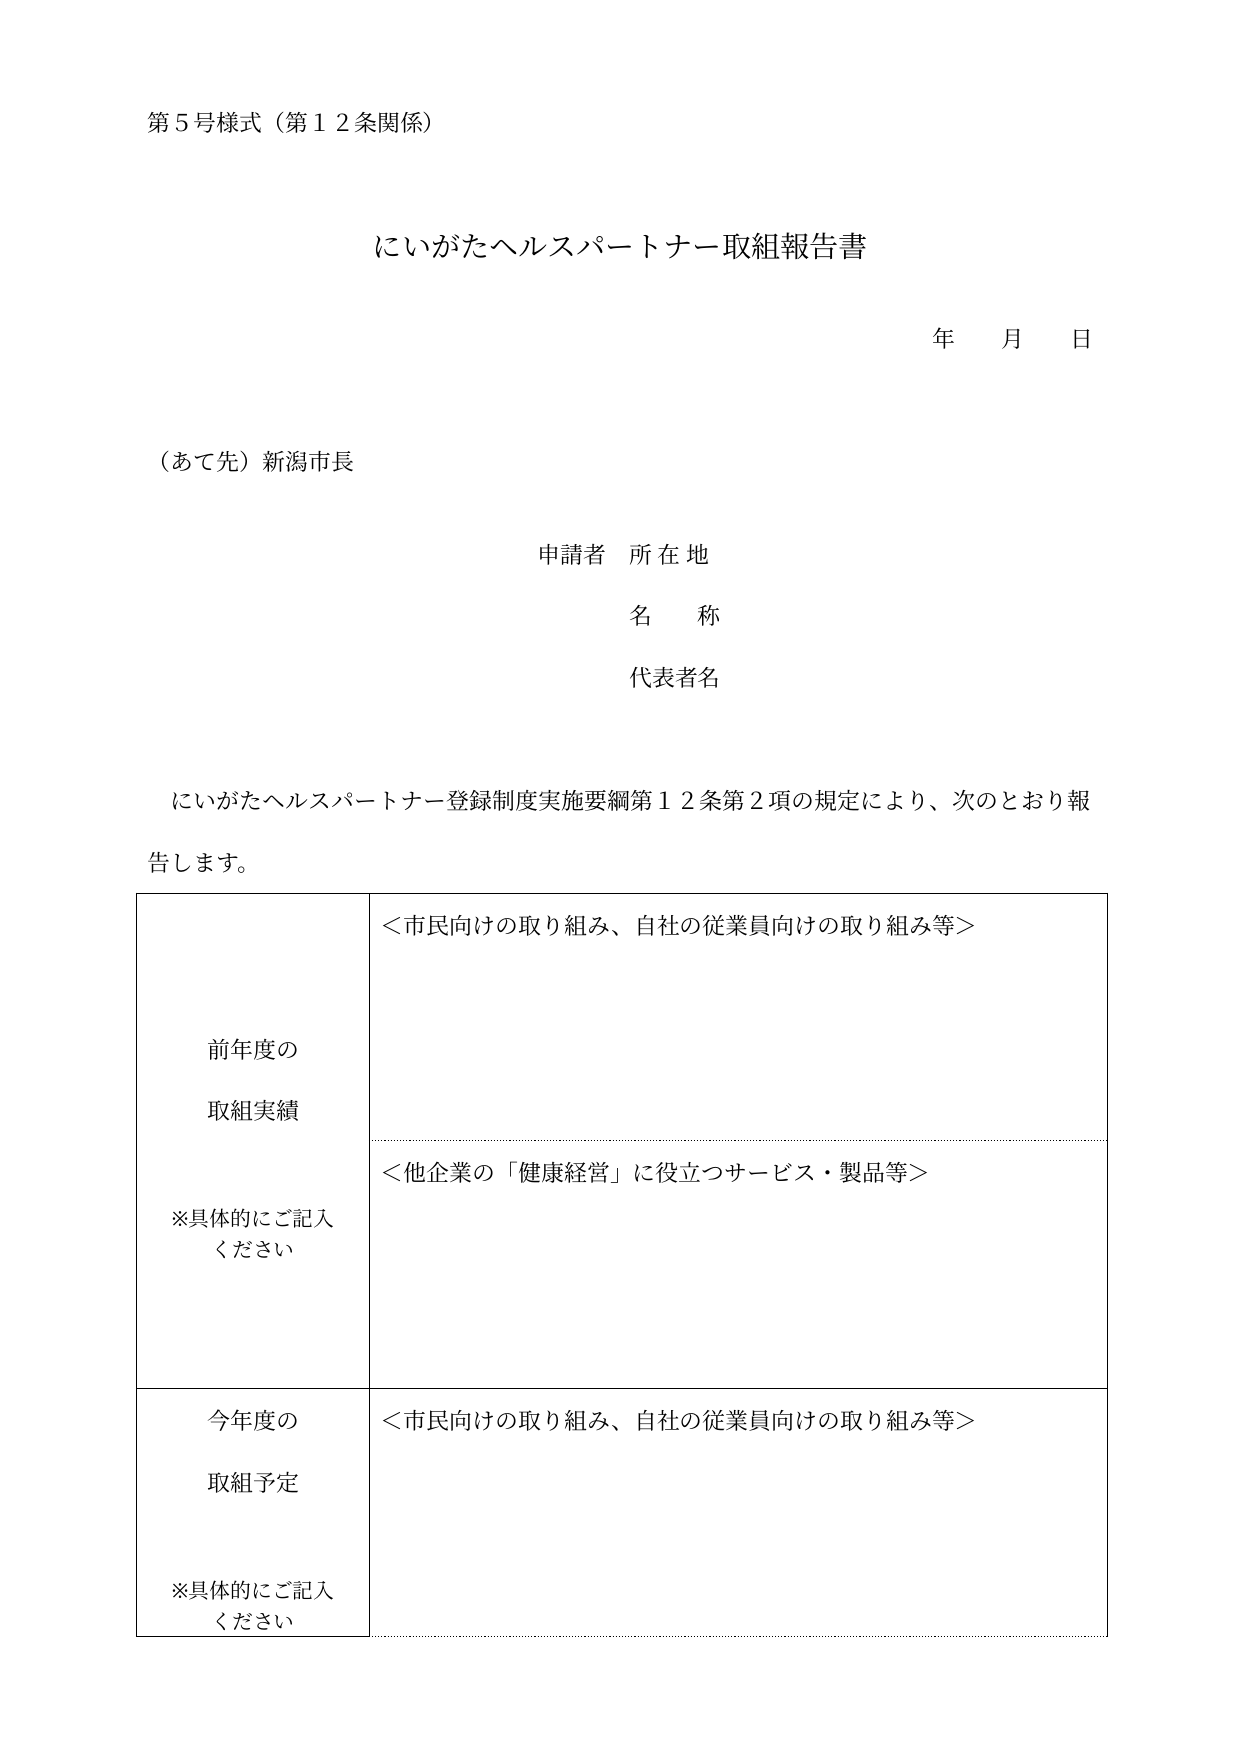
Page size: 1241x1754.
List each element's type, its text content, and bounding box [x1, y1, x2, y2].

text （あて先）新潟市長 [148, 430, 1092, 492]
text 名 称 [148, 584, 1092, 646]
text にいがたヘルスパートナー登録制度実施要綱第１２条第２項の規定により、次のとおり報告します。 [148, 769, 1092, 892]
text 申請者 所在地 [148, 522, 1092, 584]
table_header ＜市民向けの取り組み、自社の従業員向けの取り組み等＞ [370, 894, 1107, 1140]
text 代表者名 [148, 646, 1092, 707]
table_header 前年度の 取組実績 ※具体的にご記入 ください [137, 894, 369, 1388]
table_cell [137, 1389, 369, 1636]
text 年 月 日 [148, 307, 1092, 368]
table_cell ＜他企業の「健康経営」に役立つサービス・製品等＞ [370, 1140, 1107, 1388]
text 第５号様式（第１２条関係） [148, 91, 1092, 152]
text にいがたヘルスパートナー取組報告書 [148, 214, 1092, 276]
table_cell ＜市民向けの取り組み、自社の従業員向けの取り組み等＞ [370, 1389, 1107, 1636]
